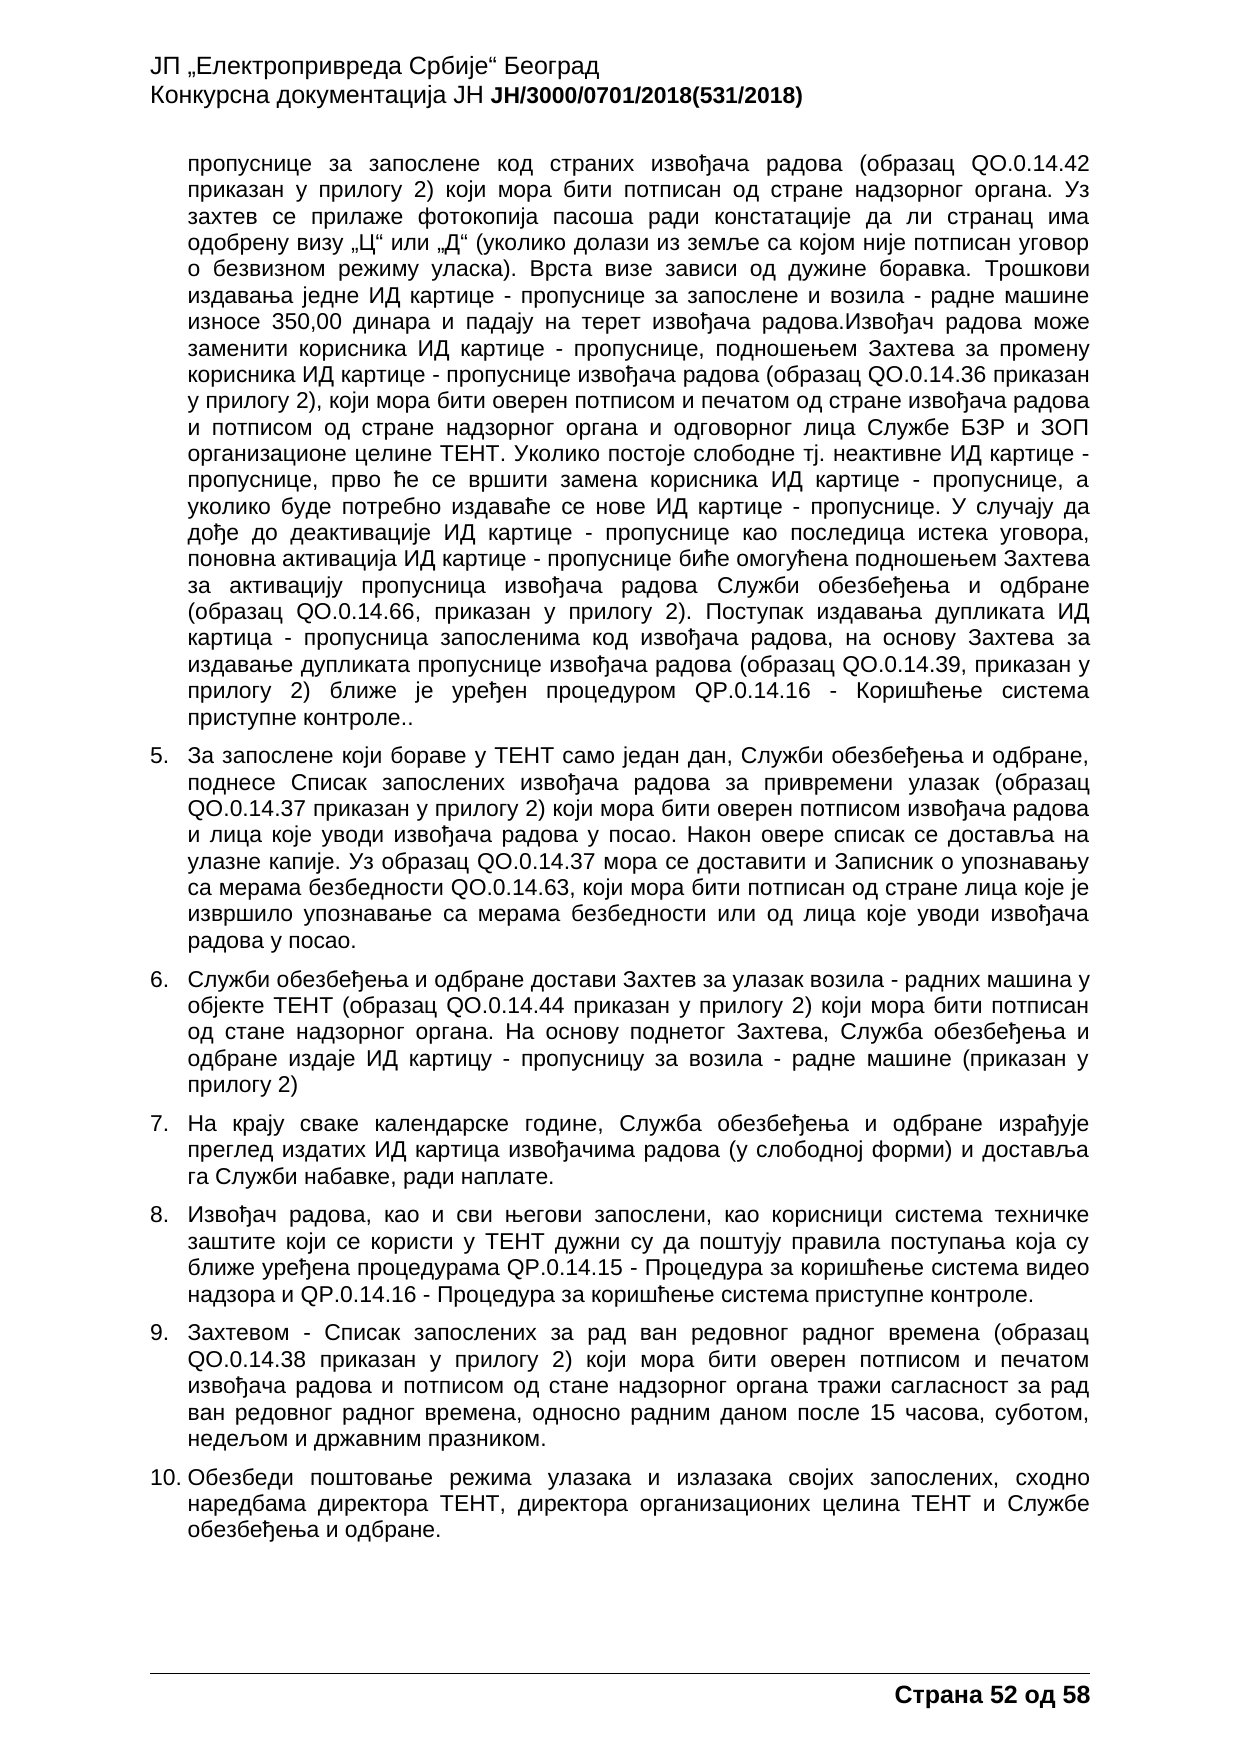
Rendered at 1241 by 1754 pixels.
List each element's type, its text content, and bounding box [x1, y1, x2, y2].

list Извођач радова, као и сви његови запослени, као корисници система техничке заштите који се користи у ТЕНТ дужни су да поштују правила поступања која су ближе уређена процедурама QP.0.14.15 - Процедура за коришћење система видео надзора и QP.0.14.16 - Процедура за коришћење система приступне контроле. [150, 1201, 1090, 1307]
list Захтевом - Списак запослених за рад ван редовног радног времена (образац QO.0.14.38 приказан у прилогу 2) који мора бити оверен потписом и печатом извођача радова и потписом од стане надзорног органа тражи сагласност за рад ван редовног радног времена, односно радним даном после 15 часова, суботом, недељом и државним празником. [150, 1319, 1090, 1451]
list На крају сваке календарске године, Служба обезбеђења и одбране израђује преглед издатих ИД картица извођачима радова (у слободној форми) и доставља га Служби набавке, ради наплате. [150, 1110, 1090, 1189]
list Служби обезбеђења и одбране достави Захтев за улазак возила - радних машина у објекте ТЕНТ (образац QO.0.14.44 приказан у прилогу 2) који мора бити потписан од стане надзорног органа. На основу поднетог Захтева, Служба обезбеђења и одбране издаје ИД картицу - пропусницу за возила - радне машине (приказан у прилогу 2) [150, 966, 1090, 1097]
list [150, 150, 1090, 730]
list За запослене који бораве у ТЕНТ само један дан, Служби обезбеђења и одбране, поднесе Списак запослених извођача радова за привремени улазак (образац QO.0.14.37 приказан у прилогу 2) који мора бити оверен потписом извођача радова и лица које уводи извођача радова у посао. Након овере списак се доставља на улазне капије. Уз образац QO.0.14.37 мора се доставити и Записник о упознавању са мерама безбедности QO.0.14.63, који мора бити потписан од стране лица које је извршило упознавање са мерама безбедности или од лица које уводи извођача радова у посао. [150, 742, 1090, 953]
list Обезбеди поштовање режима улазака и излазака својих запослених, сходно наредбама директора ТЕНТ, директора организационих целина ТЕНТ и Службе обезбеђења и одбране. [150, 1464, 1090, 1543]
